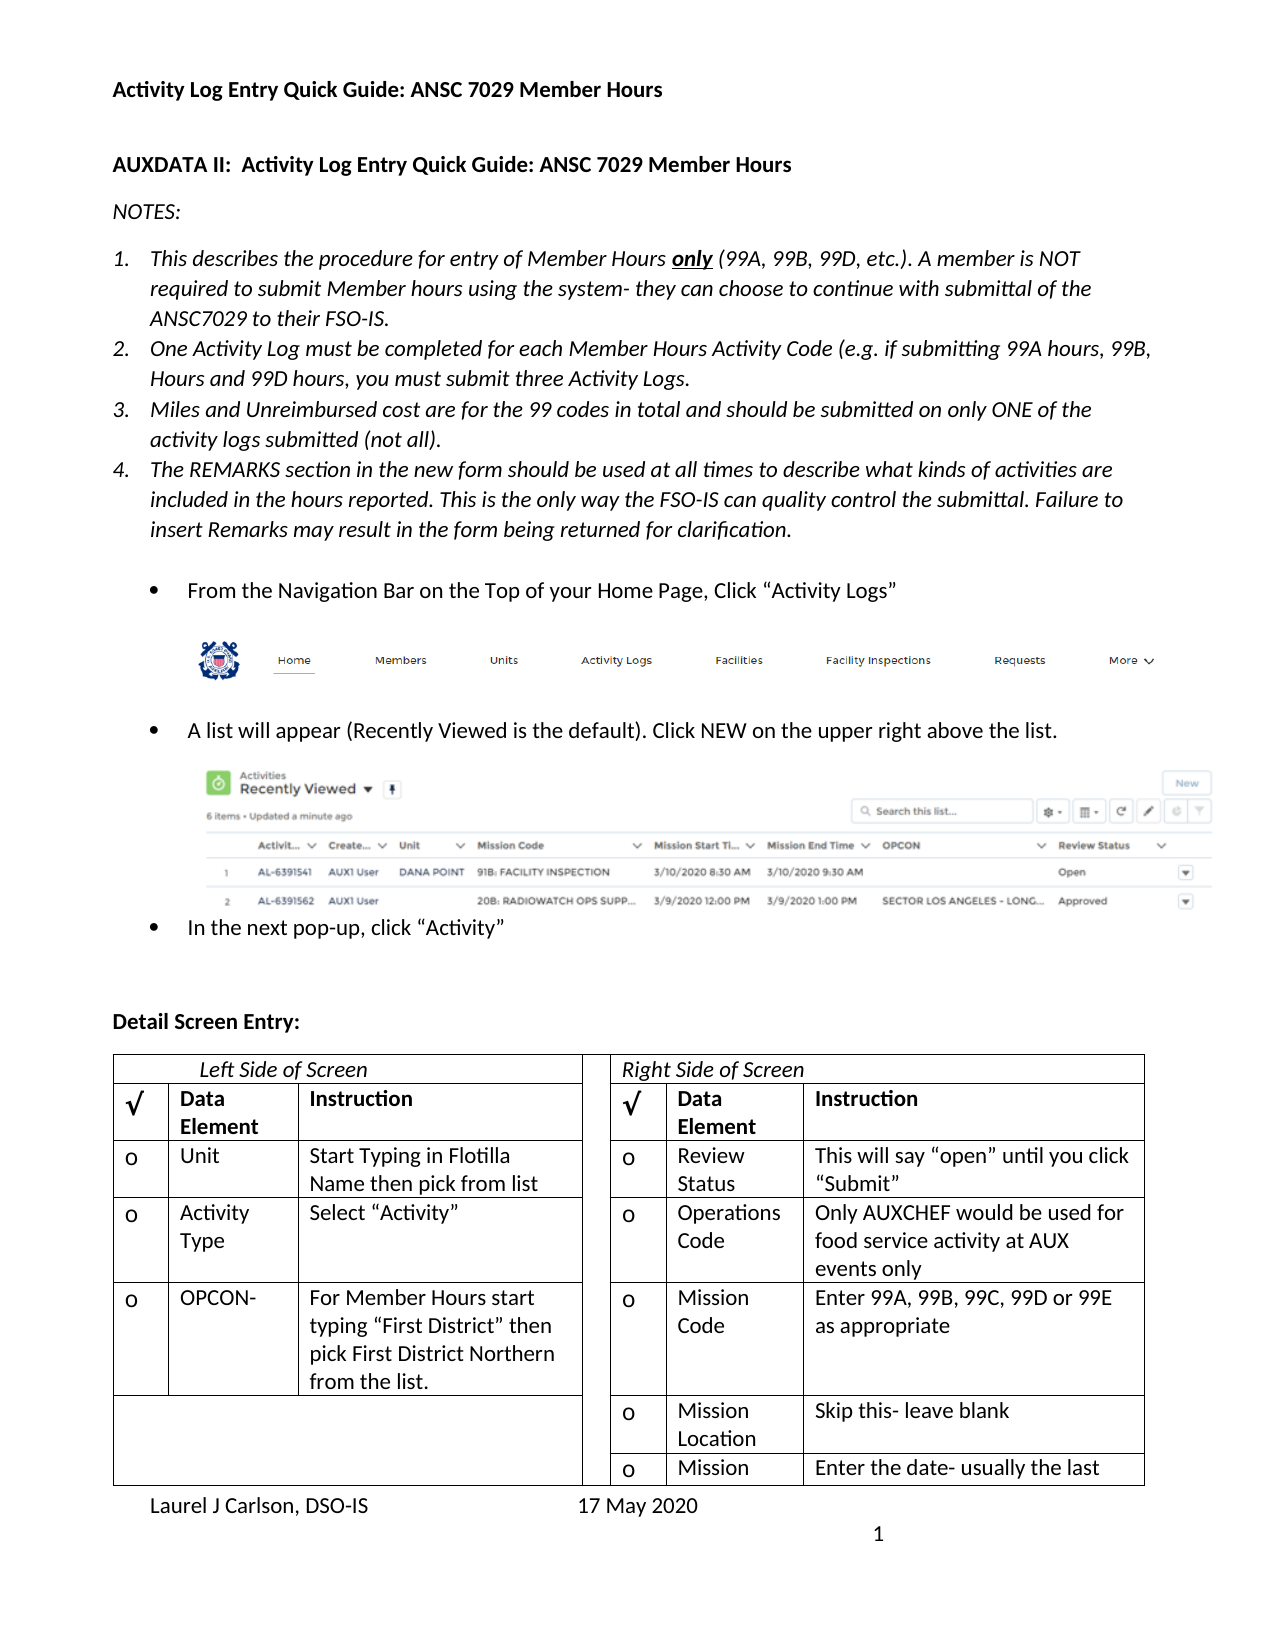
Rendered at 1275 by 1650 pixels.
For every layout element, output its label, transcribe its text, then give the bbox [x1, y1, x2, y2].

table_cell o [611, 1396, 666, 1452]
table_cell Unit [169, 1141, 298, 1197]
table_cell √ [114, 1084, 168, 1140]
text AUXDATA II: Activity Log Entry Quick Guide: ANSC 7029 Member Hours [112, 150, 1162, 178]
table_cell Activity Type [169, 1198, 298, 1282]
table_cell o [114, 1283, 168, 1395]
table_cell This will say “open” until you click “Submit” [804, 1141, 1144, 1197]
table_cell Enter 99A, 99B, 99C, 99D or 99E as appropriate [804, 1283, 1144, 1395]
table_cell Start Typing in Flotilla Name then pick from list [299, 1141, 582, 1197]
table_cell Mission Location [667, 1396, 803, 1452]
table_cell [804, 1454, 1144, 1485]
table_cell Only AUXCHEF would be used for food service activity at AUX events only [804, 1198, 1144, 1282]
list From the Navigation Bar on the Top of your Home Page, Click “Activity Logs” [150, 576, 1162, 604]
table_cell Data Element [169, 1084, 298, 1140]
table_cell For Member Hours start typing “First District” then pick First District Northern from the list. [299, 1283, 582, 1395]
table_cell o [611, 1141, 666, 1197]
table_cell o [611, 1454, 666, 1485]
list One Activity Log must be completed for each Member Hours Activity Code (e.g. if submitting 99A hours, 99B, Hours and 99D hours, you must submit three Activity Logs. [112, 334, 1162, 393]
table_cell Instruction [299, 1084, 582, 1140]
table_cell o [611, 1283, 666, 1395]
table_cell Instruction [804, 1084, 1144, 1140]
table_cell Review Status [667, 1141, 803, 1197]
picture [187, 636, 1163, 684]
table_cell [114, 1396, 582, 1485]
list The REMARKS section in the new form should be used at all times to describe what kinds of activities are included in the hours reported. This is the only way the FSO-IS can quality control the submittal. Failure to insert Remarks may result in the form being returned for clarification. [112, 455, 1162, 544]
table_cell Skip this- leave blank [804, 1396, 1144, 1452]
text Detail Screen Entry: [112, 1007, 1162, 1035]
table_header Right Side of Screen [611, 1055, 1144, 1083]
table_header Left Side of Screen [114, 1055, 582, 1083]
table_cell o [114, 1141, 168, 1197]
table_cell Select “Activity” [299, 1198, 582, 1282]
table_header [583, 1055, 610, 1485]
list Miles and Unreimbursed cost are for the 99 codes in total and should be submitted on only ONE of the activity logs submitted (not all). [112, 395, 1162, 453]
text NOTES: [112, 197, 1162, 225]
table_cell √ [611, 1084, 666, 1140]
table_cell Mission Code [667, 1283, 803, 1395]
table_cell Mission Start Date [667, 1454, 803, 1485]
list In the next pop-up, click “Activity” [150, 913, 1162, 941]
table_cell OPCON- [169, 1283, 298, 1395]
list A list will appear (Recently Viewed is the default). Click NEW on the upper right above the list. [150, 716, 1162, 744]
table_cell o [611, 1198, 666, 1282]
table_cell Data Element [667, 1084, 803, 1140]
list This describes the procedure for entry of Member Hours only (99A, 99B, 99D, etc.). A member is NOT required to submit Member hours using the system- they can choose to continue with submittal of the ANSC7029 to their FSO-IS. [112, 244, 1162, 332]
table_cell Operations Code [667, 1198, 803, 1282]
table_cell o [114, 1198, 168, 1282]
picture [187, 746, 1238, 911]
